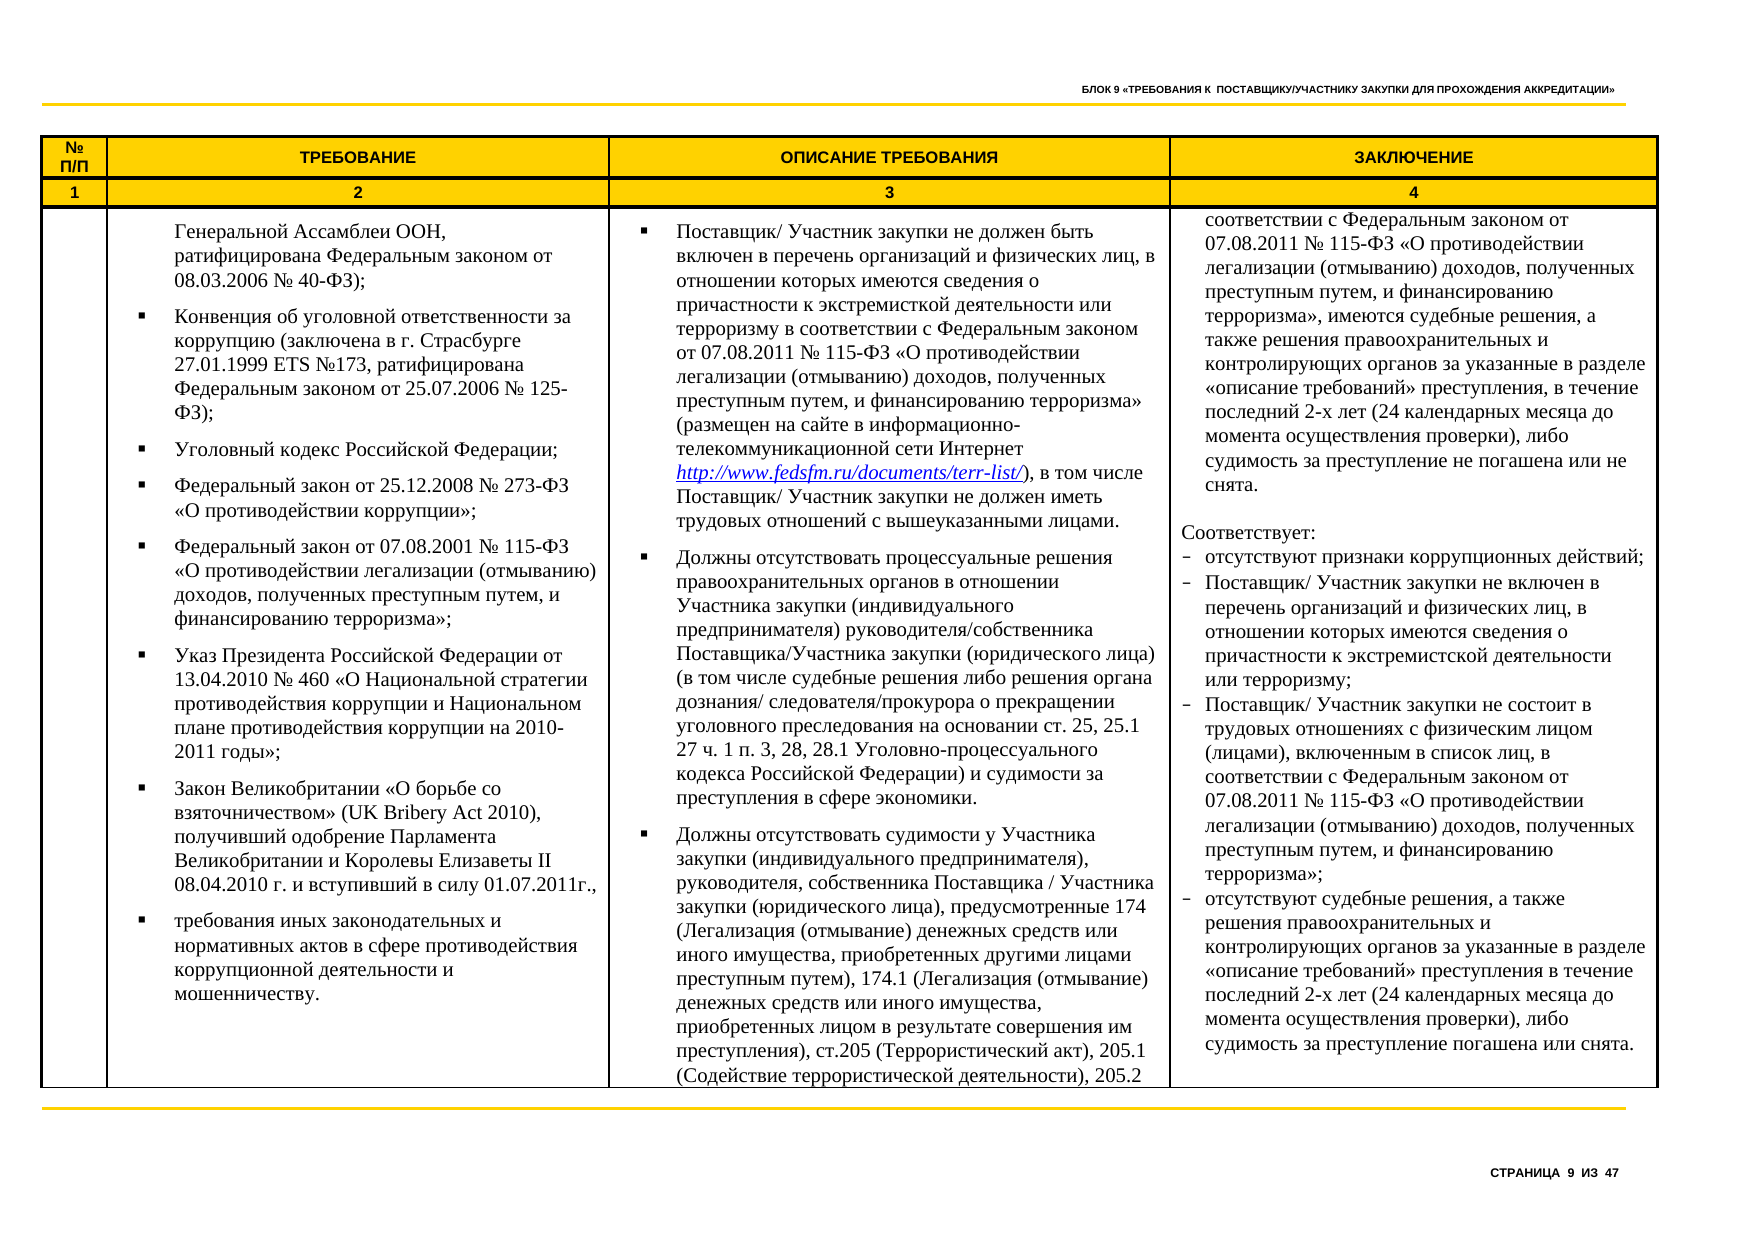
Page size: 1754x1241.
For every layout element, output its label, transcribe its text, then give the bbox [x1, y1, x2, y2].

table_header Требование [108, 138, 608, 176]
table_cell 1 [43, 180, 106, 205]
table_cell 2 [108, 180, 608, 205]
table_header № п/п [43, 138, 106, 176]
table_header Заключение [1171, 138, 1656, 176]
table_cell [1171, 209, 1656, 1087]
table_cell [43, 209, 106, 1087]
table_cell 3 [610, 180, 1169, 205]
table_cell 4 [1171, 180, 1656, 205]
table_header Описание требования [610, 138, 1169, 176]
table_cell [610, 209, 1169, 1087]
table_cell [108, 209, 608, 1087]
